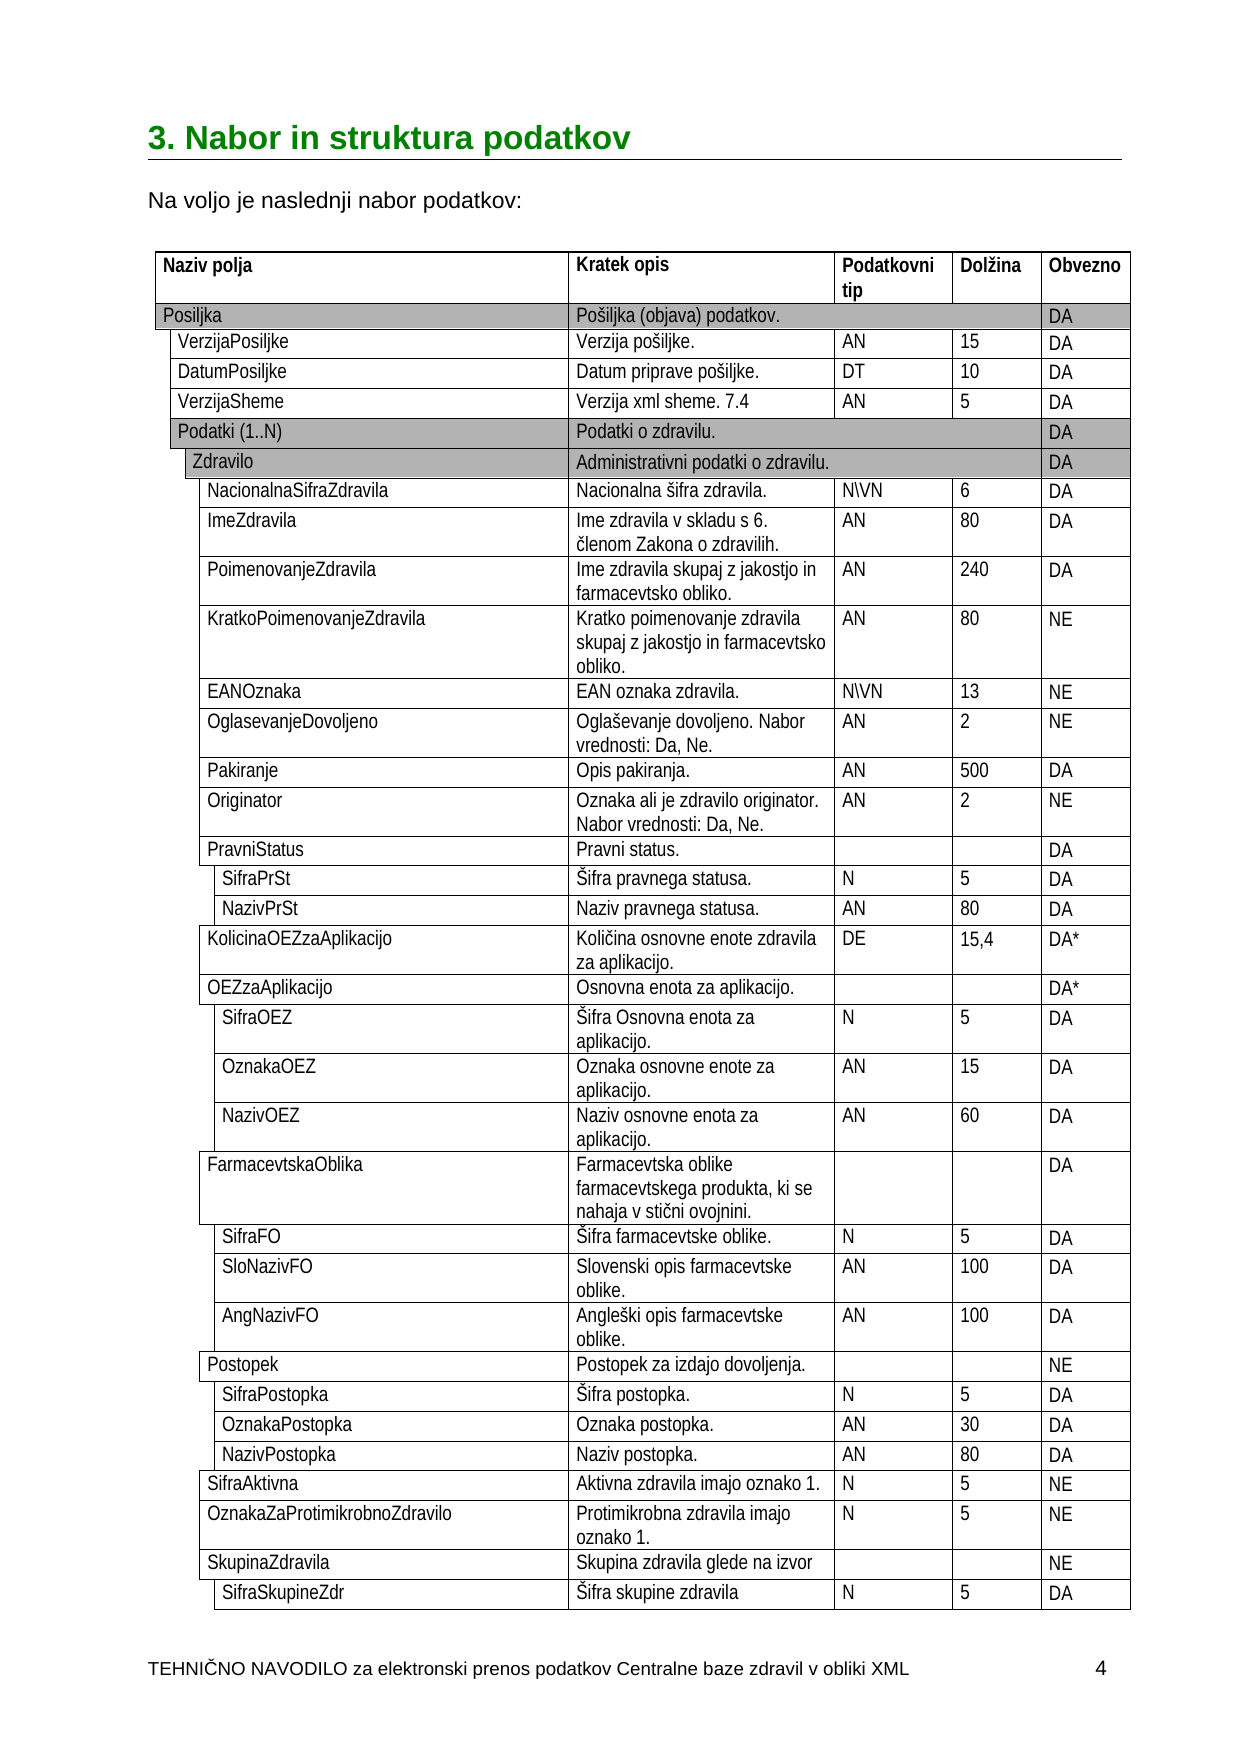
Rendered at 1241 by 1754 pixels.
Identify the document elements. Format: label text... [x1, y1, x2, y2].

table_cell 80 [953, 896, 1041, 925]
table_cell 5 [953, 1501, 1041, 1549]
table_cell [953, 975, 1041, 1004]
table_cell FarmacevtskaOblika [200, 1152, 568, 1223]
table_cell Osnovna enota za aplikacijo. [569, 975, 834, 1004]
table_cell NE [1042, 1550, 1130, 1579]
table_cell N [835, 1382, 952, 1411]
table_cell N [835, 1225, 952, 1253]
table_cell DA [1042, 1225, 1130, 1253]
table_cell Pakiranje [200, 758, 568, 787]
table_cell Oznaka ali je zdravilo originator. Nabor vrednosti: Da, Ne. [569, 788, 834, 836]
table_cell 100 [953, 1303, 1041, 1351]
table_cell Šifra skupine zdravila [569, 1580, 834, 1609]
table_cell PravniStatus [200, 837, 568, 865]
table_cell OznakaPostopka [215, 1412, 568, 1441]
table_cell 15 [953, 330, 1041, 358]
table_cell Slovenski opis farmacevtske oblike. [569, 1254, 834, 1302]
table_cell DA [1042, 1103, 1130, 1151]
table_cell Verzija pošiljke. [569, 330, 834, 358]
table_cell 13 [953, 679, 1041, 708]
table_cell Oznaka postopka. [569, 1412, 834, 1441]
table_cell [835, 837, 952, 865]
table_cell DA [1042, 359, 1130, 388]
table_header Obvezno [1042, 253, 1130, 302]
table_cell 15,4 [953, 926, 1041, 974]
table_cell DA [1042, 896, 1130, 925]
table_cell Protimikrobna zdravila imajo oznako 1. [569, 1501, 834, 1549]
table_cell DE [835, 926, 952, 974]
table_cell DA [1042, 1442, 1130, 1470]
table_header Dolžina [953, 253, 1041, 302]
table_cell Pošiljka (objava) podatkov. [569, 304, 1041, 328]
table_cell Zdravilo [186, 449, 568, 477]
table_cell NE [1042, 1471, 1130, 1500]
table_cell DA [1042, 1303, 1130, 1351]
table_cell 30 [953, 1412, 1041, 1441]
table_cell NazivPrSt [215, 896, 568, 925]
table_cell AN [835, 709, 952, 757]
table_cell Podatki o zdravilu. [569, 419, 1041, 448]
table_cell SifraFO [215, 1225, 568, 1253]
table_cell AN [835, 330, 952, 358]
table_cell AN [835, 1303, 952, 1351]
table_cell Pravni status. [569, 837, 834, 865]
table_cell Originator [200, 788, 568, 836]
table_cell 500 [953, 758, 1041, 787]
table_cell AN [835, 1254, 952, 1302]
table_header Kratek opis [569, 253, 834, 302]
table_cell [835, 975, 952, 1004]
table_cell NazivPostopka [215, 1442, 568, 1470]
table_cell NE [1042, 606, 1130, 678]
table_cell Posiljka [156, 304, 568, 328]
table_cell 2 [953, 709, 1041, 757]
table_cell OznakaZaProtimikrobnoZdravilo [200, 1501, 568, 1549]
table_cell VerzijaSheme [171, 389, 568, 418]
table_cell NE [1042, 788, 1130, 836]
table_cell [953, 1550, 1041, 1579]
table_cell SkupinaZdravila [200, 1550, 568, 1579]
table_cell Šifra farmacevtske oblike. [569, 1225, 834, 1253]
table_cell Šifra pravnega statusa. [569, 866, 834, 895]
table_cell 5 [953, 1382, 1041, 1411]
table_cell OglasevanjeDovoljeno [200, 709, 568, 757]
table_cell Farmacevtska oblike farmacevtskega produkta, ki se nahaja v stični ovojnini. [569, 1152, 834, 1223]
table_cell KolicinaOEZzaAplikacijo [200, 926, 568, 974]
table_cell DA [1042, 1054, 1130, 1102]
table_cell AN [835, 1412, 952, 1441]
table_cell DA [1042, 1412, 1130, 1441]
table_cell NE [1042, 1501, 1130, 1549]
table_cell DA [1042, 758, 1130, 787]
table_cell DA [1042, 1254, 1130, 1302]
table_cell AN [835, 1103, 952, 1151]
table_cell DT [835, 359, 952, 388]
table_cell AngNazivFO [215, 1303, 568, 1351]
table_cell AN [835, 896, 952, 925]
table_cell N [835, 866, 952, 895]
table_cell AN [835, 1054, 952, 1102]
table_cell DA [1042, 304, 1130, 328]
table_header Podatkovni tip [835, 253, 952, 302]
subtitle 3. Nabor in struktura podatkov [148, 118, 1122, 159]
table_cell Datum priprave pošiljke. [569, 359, 834, 388]
table_cell Naziv pravnega statusa. [569, 896, 834, 925]
table_cell Ime zdravila v skladu s 6. členom Zakona o zdravilih. [569, 508, 834, 556]
table_cell DA [1042, 1580, 1130, 1609]
table_cell DA* [1042, 926, 1130, 974]
table_cell N\VN [835, 679, 952, 708]
table_cell DA [1042, 389, 1130, 418]
table_header Naziv polja [156, 253, 568, 302]
table_cell N [835, 1005, 952, 1053]
table_cell NE [1042, 1352, 1130, 1381]
table_cell SifraPrSt [215, 866, 568, 895]
table_cell DA* [1042, 975, 1130, 1004]
table_cell Skupina zdravila glede na izvor [569, 1550, 834, 1579]
table_cell 2 [953, 788, 1041, 836]
table_cell DA [1042, 419, 1130, 448]
table_cell AN [835, 508, 952, 556]
table_cell 5 [953, 866, 1041, 895]
table_cell NE [1042, 709, 1130, 757]
table_cell PoimenovanjeZdravila [200, 557, 568, 605]
table_cell DA [1042, 1382, 1130, 1411]
table_cell DatumPosiljke [171, 359, 568, 388]
table_cell DA [1042, 508, 1130, 556]
table_cell [953, 837, 1041, 865]
table_cell 100 [953, 1254, 1041, 1302]
table_cell VerzijaPosiljke [171, 330, 568, 358]
table_cell N [835, 1501, 952, 1549]
table_cell 5 [953, 1580, 1041, 1609]
table_cell KratkoPoimenovanjeZdravila [200, 606, 568, 678]
table_cell Oznaka osnovne enote za aplikacijo. [569, 1054, 834, 1102]
table_cell Podatki (1..N) [171, 419, 568, 448]
table_cell SifraOEZ [215, 1005, 568, 1053]
table_cell 15 [953, 1054, 1041, 1102]
table_cell SifraSkupineZdr [215, 1580, 568, 1609]
table_cell SifraPostopka [215, 1382, 568, 1411]
table_cell NE [1042, 679, 1130, 708]
table_cell Postopek za izdajo dovoljenja. [569, 1352, 834, 1381]
table_cell [835, 1152, 952, 1223]
table_cell [953, 1152, 1041, 1223]
table_cell AN [835, 788, 952, 836]
table_cell DA [1042, 837, 1130, 865]
table_cell Oglaševanje dovoljeno. Nabor vrednosti: Da, Ne. [569, 709, 834, 757]
table_cell 10 [953, 359, 1041, 388]
table_cell [835, 1550, 952, 1579]
table_cell 5 [953, 1005, 1041, 1053]
table_cell Verzija xml sheme. 7.4 [569, 389, 834, 418]
table_cell Količina osnovne enote zdravila za aplikacijo. [569, 926, 834, 974]
table_cell DA [1042, 479, 1130, 507]
table_cell AN [835, 758, 952, 787]
table_cell Šifra postopka. [569, 1382, 834, 1411]
table_cell DA [1042, 1152, 1130, 1223]
table_cell [835, 1352, 952, 1381]
table_cell DA [1042, 330, 1130, 358]
table_cell Ime zdravila skupaj z jakostjo in farmacevtsko obliko. [569, 557, 834, 605]
table_cell 60 [953, 1103, 1041, 1151]
table_cell Naziv postopka. [569, 1442, 834, 1470]
table_cell Postopek [200, 1352, 568, 1381]
table_cell Angleški opis farmacevtske oblike. [569, 1303, 834, 1351]
table_cell NazivOEZ [215, 1103, 568, 1151]
table_cell Nacionalna šifra zdravila. [569, 479, 834, 507]
table_cell [953, 1352, 1041, 1381]
table_cell EANOznaka [200, 679, 568, 708]
text Na voljo je naslednji nabor podatkov: [148, 187, 1122, 213]
table_cell NacionalnaSifraZdravila [200, 479, 568, 507]
table_cell Kratko poimenovanje zdravila skupaj z jakostjo in farmacevtsko obliko. [569, 606, 834, 678]
table_cell 80 [953, 606, 1041, 678]
table_cell 80 [953, 1442, 1041, 1470]
table_cell 240 [953, 557, 1041, 605]
table_cell N [835, 1471, 952, 1500]
table_cell DA [1042, 866, 1130, 895]
table_cell N [835, 1580, 952, 1609]
table_cell DA [1042, 1005, 1130, 1053]
table_cell 5 [953, 1471, 1041, 1500]
table_cell 5 [953, 389, 1041, 418]
table_cell 5 [953, 1225, 1041, 1253]
table_cell N\VN [835, 479, 952, 507]
table_cell SifraAktivna [200, 1471, 568, 1500]
table_cell Aktivna zdravila imajo oznako 1. [569, 1471, 834, 1500]
table_cell DA [1042, 449, 1130, 477]
table_cell Administrativni podatki o zdravilu. [569, 449, 1041, 477]
table_cell 6 [953, 479, 1041, 507]
table_cell AN [835, 1442, 952, 1470]
table_cell ImeZdravila [200, 508, 568, 556]
table_cell AN [835, 557, 952, 605]
table_cell AN [835, 606, 952, 678]
table_cell Šifra Osnovna enota za aplikacijo. [569, 1005, 834, 1053]
table_cell AN [835, 389, 952, 418]
table_cell SloNazivFO [215, 1254, 568, 1302]
table_cell 80 [953, 508, 1041, 556]
table_cell OEZzaAplikacijo [200, 975, 568, 1004]
table_cell Opis pakiranja. [569, 758, 834, 787]
table_cell EAN oznaka zdravila. [569, 679, 834, 708]
table_cell DA [1042, 557, 1130, 605]
table_cell Naziv osnovne enota za aplikacijo. [569, 1103, 834, 1151]
table_cell OznakaOEZ [215, 1054, 568, 1102]
